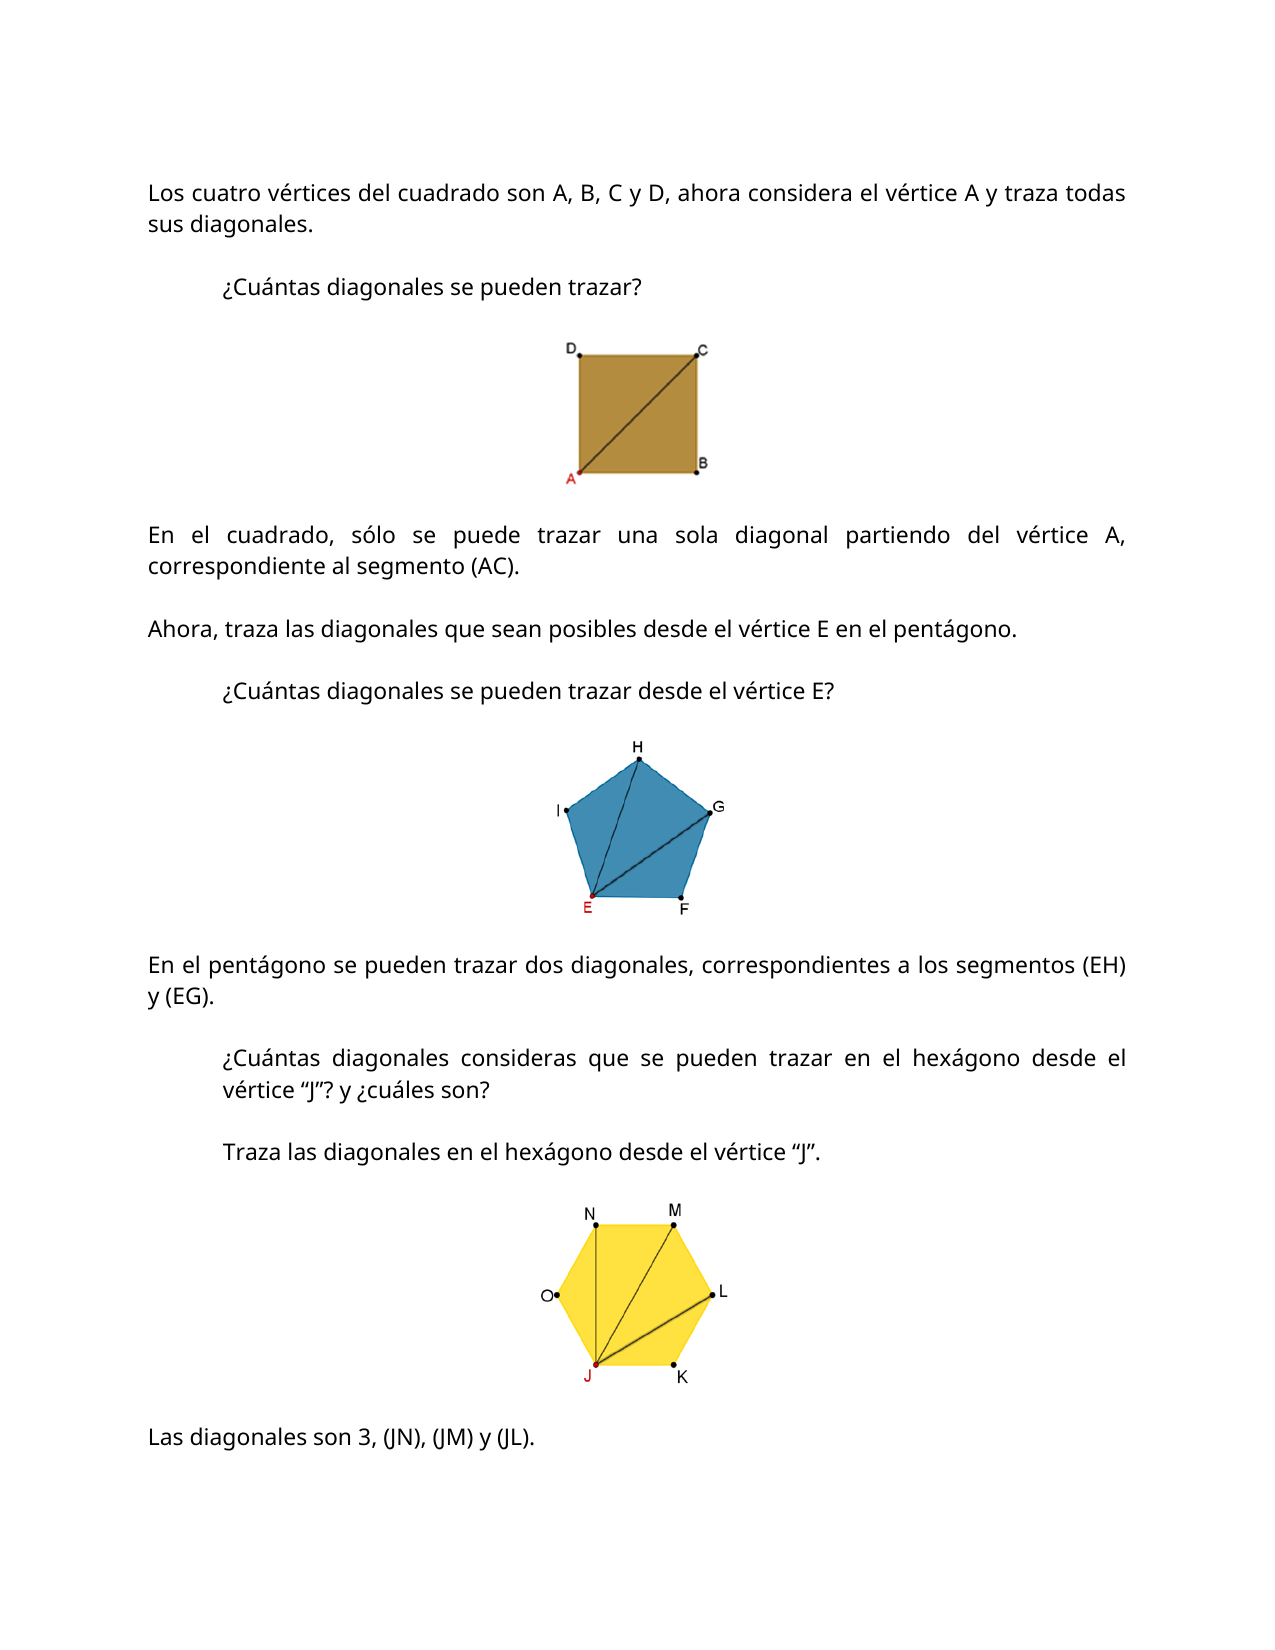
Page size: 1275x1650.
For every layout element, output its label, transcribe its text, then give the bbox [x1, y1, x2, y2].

list ¿Cuántas diagonales se pueden trazar desde el vértice E? [223, 675, 1127, 706]
text Las diagonales son 3, (JN), (JM) y (JL). [148, 1421, 1127, 1452]
text En el cuadrado, sólo se puede trazar una sola diagonal partiendo del vértice A, correspondiente al segmento (AC). [148, 519, 1127, 581]
picture [538, 1198, 737, 1390]
text Los cuatro vértices del cuadrado son A, B, C y D, ahora considera el vértice A y traza todas sus diagonales. [148, 177, 1127, 240]
list Traza las diagonales en el hexágono desde el vértice “J”. [223, 1136, 1127, 1167]
picture [558, 333, 718, 488]
list ¿Cuántas diagonales consideras que se pueden trazar en el hexágono desde el vértice “J”? y ¿cuáles son? [223, 1042, 1127, 1105]
text Ahora, traza las diagonales que sean posibles desde el vértice E en el pentágono. [148, 612, 1127, 644]
text En el pentágono se pueden trazar dos diagonales, correspondientes a los segmentos (EH) y (EG). [148, 949, 1127, 1011]
picture [546, 737, 729, 918]
list ¿Cuántas diagonales se pueden trazar? [223, 271, 1127, 302]
